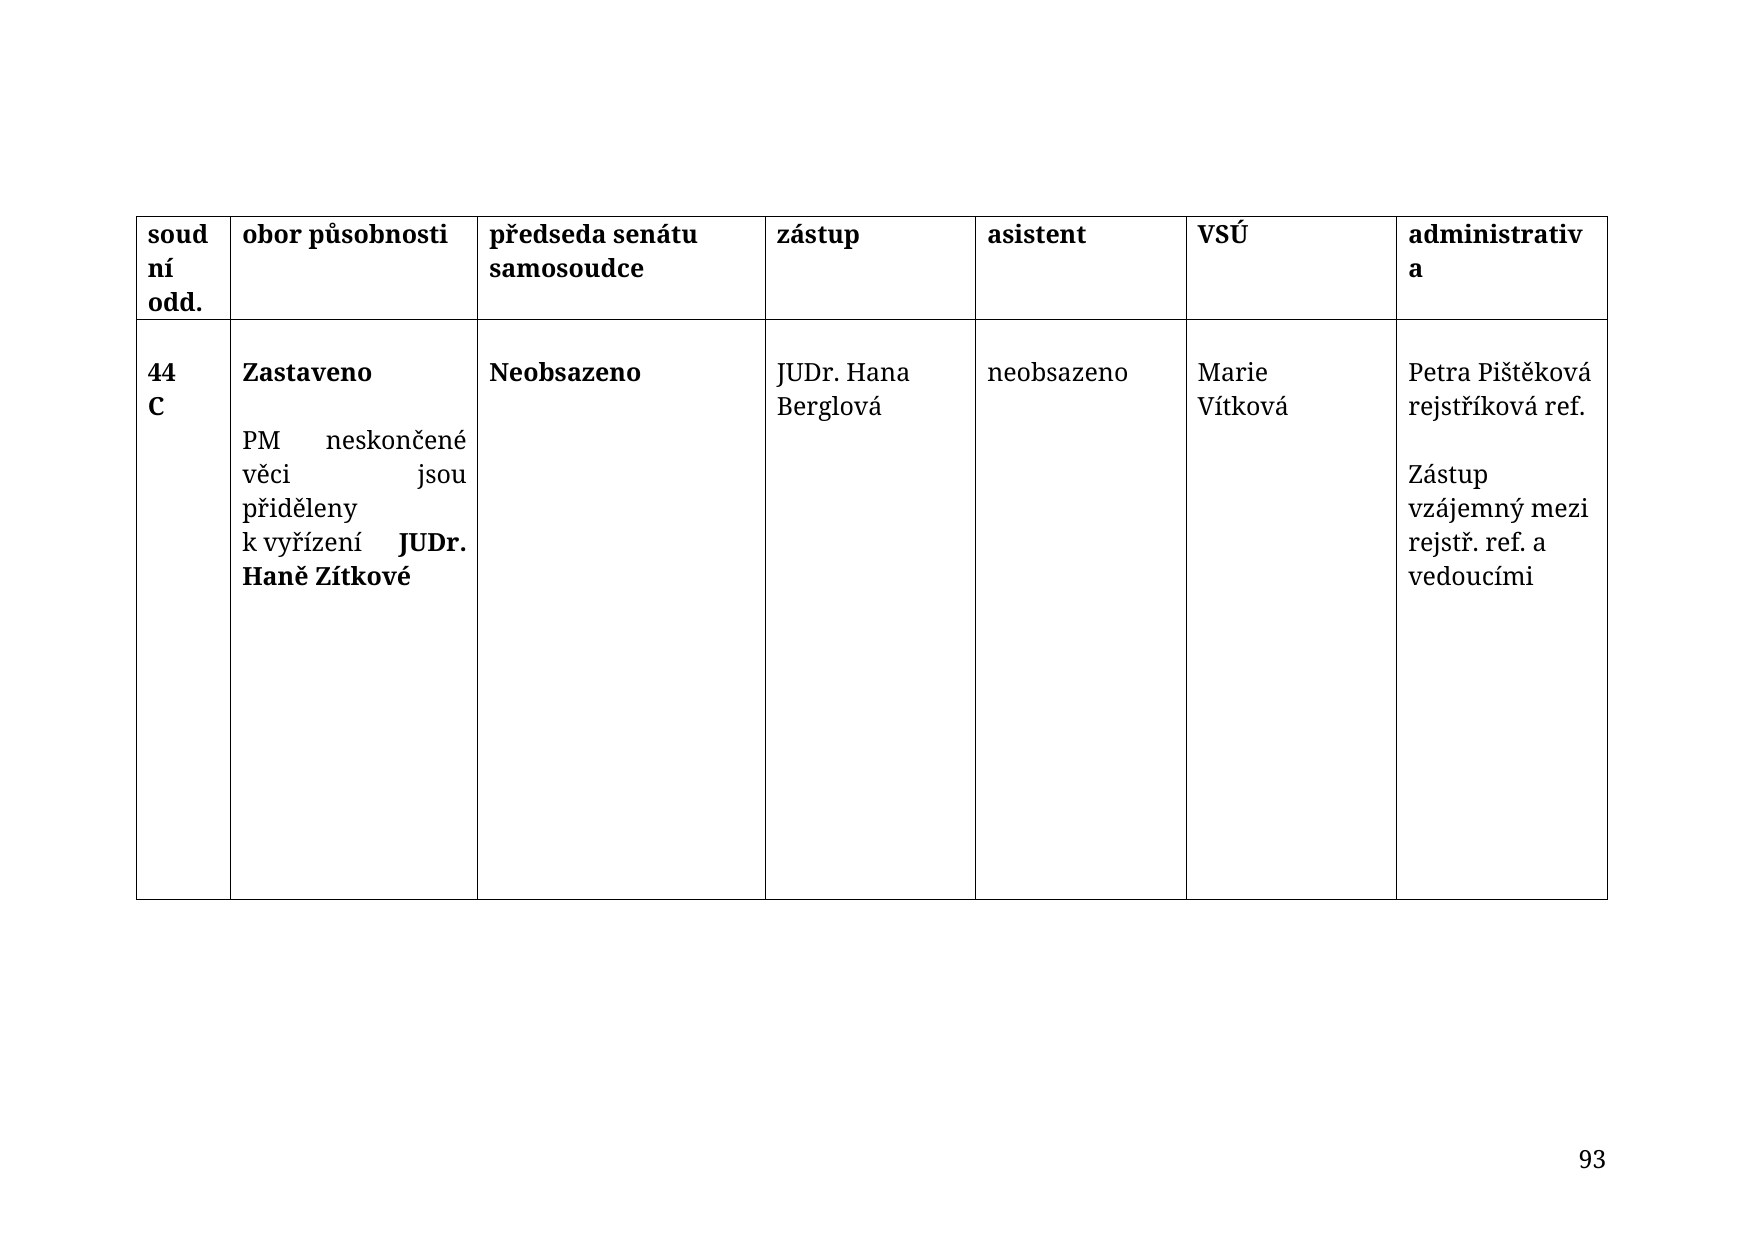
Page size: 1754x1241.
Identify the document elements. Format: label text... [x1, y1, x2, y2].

table_cell JUDr. Hana Berglová [766, 320, 975, 899]
table_header předseda senátu samosoudce [478, 217, 765, 319]
table_cell 44 C [137, 320, 230, 899]
table_header VSÚ [1187, 217, 1396, 319]
table_header zástup [766, 217, 975, 319]
table_cell neobsazeno [976, 320, 1186, 899]
table_header administrativa [1397, 217, 1607, 319]
table_header asistent [976, 217, 1186, 319]
table_header soudní odd. [137, 217, 230, 319]
table_header obor působnosti [231, 217, 477, 319]
table_cell Zastaveno PM neskončené věci jsou přiděleny k vyřízení JUDr. Haně Zítkové [231, 320, 477, 899]
table_cell Petra Pištěková rejstříková ref. Zástup vzájemný mezi rejstř. ref. a vedoucími [1397, 320, 1607, 899]
table_cell Marie Vítková [1187, 320, 1396, 899]
table_cell Neobsazeno [478, 320, 765, 899]
